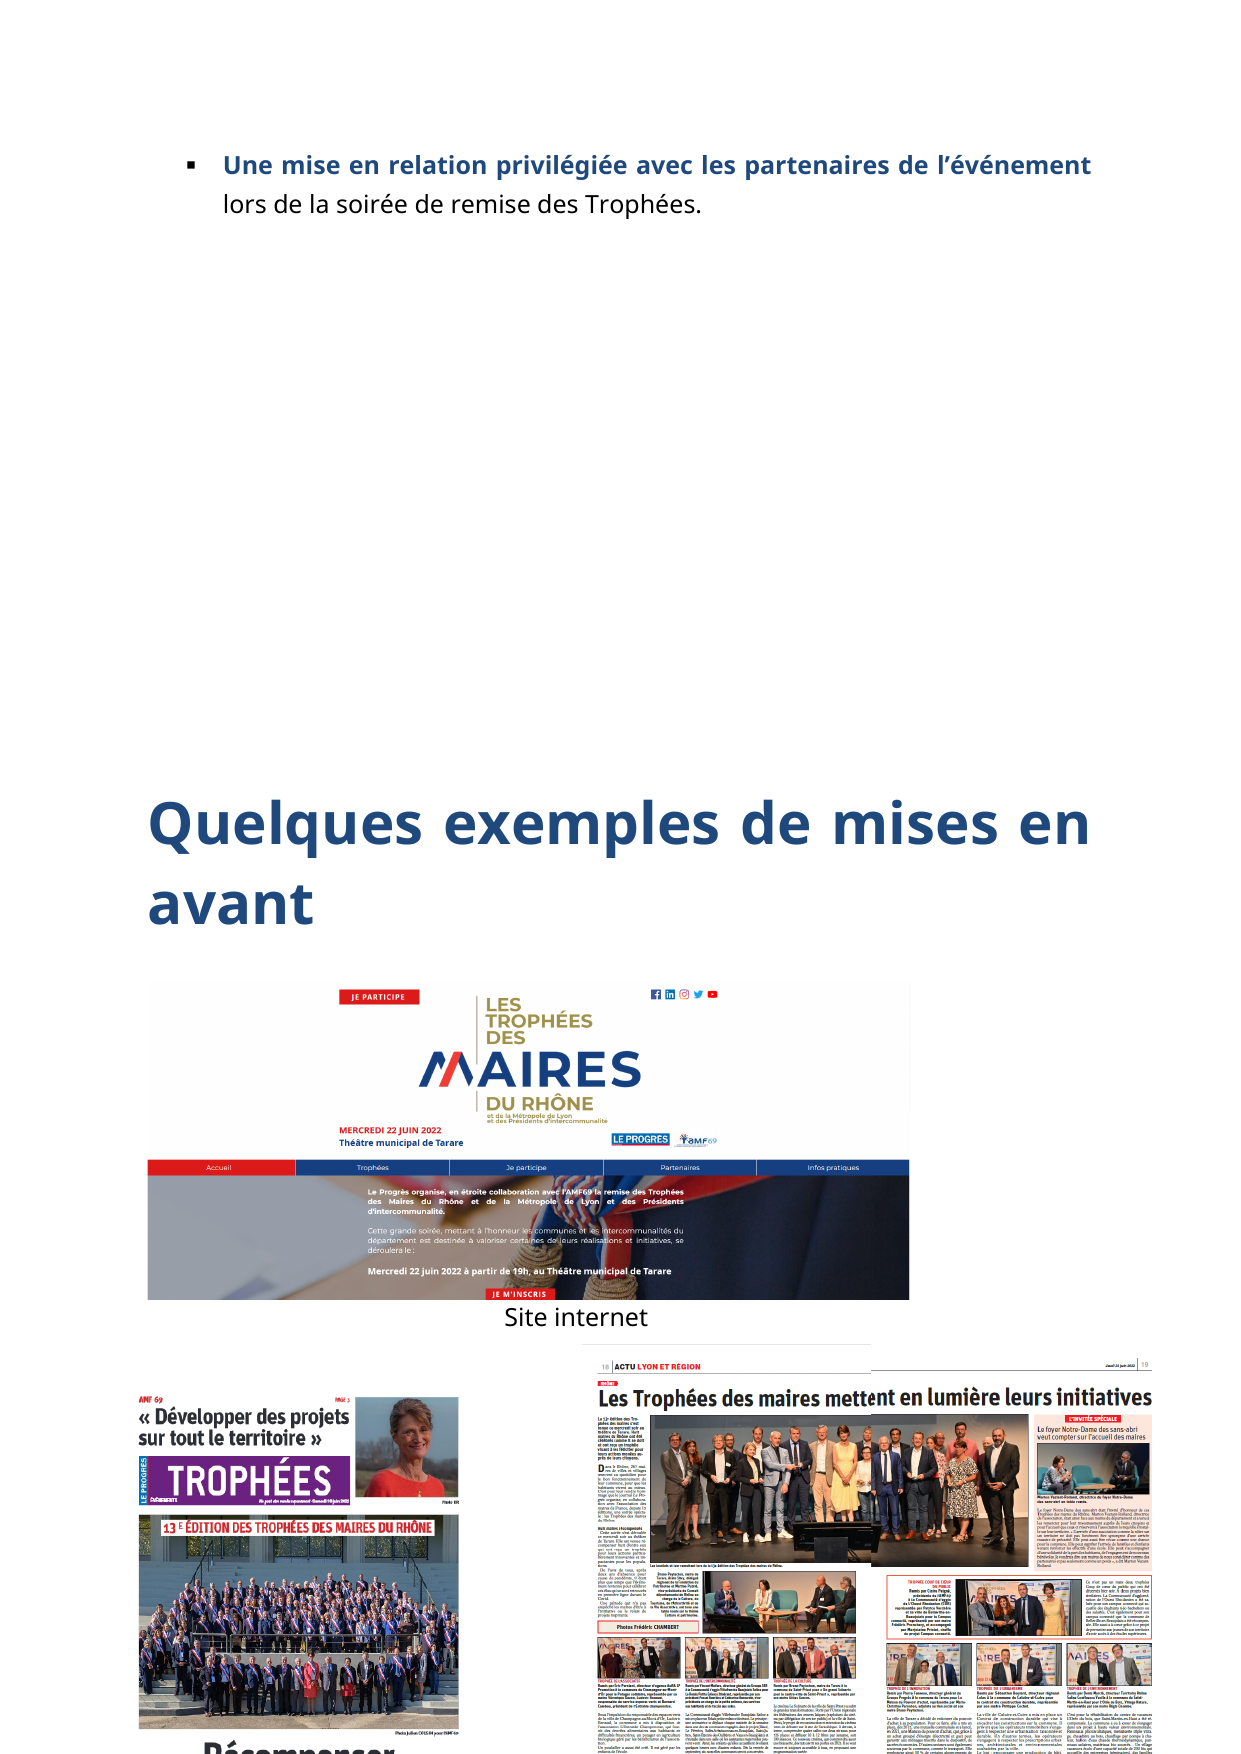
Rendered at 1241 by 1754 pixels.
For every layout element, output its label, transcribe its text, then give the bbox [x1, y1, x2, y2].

picture [147, 981, 910, 1300]
picture [118, 1378, 472, 1754]
text Site internet [148, 1299, 1093, 1333]
text Quelques exemples de mises en avant [148, 782, 1093, 941]
list Une mise en relation privilégiée avec les partenaires de l’événement lors de la soirée de remise des Trophées. [185, 148, 1093, 221]
picture [582, 1344, 1164, 1754]
